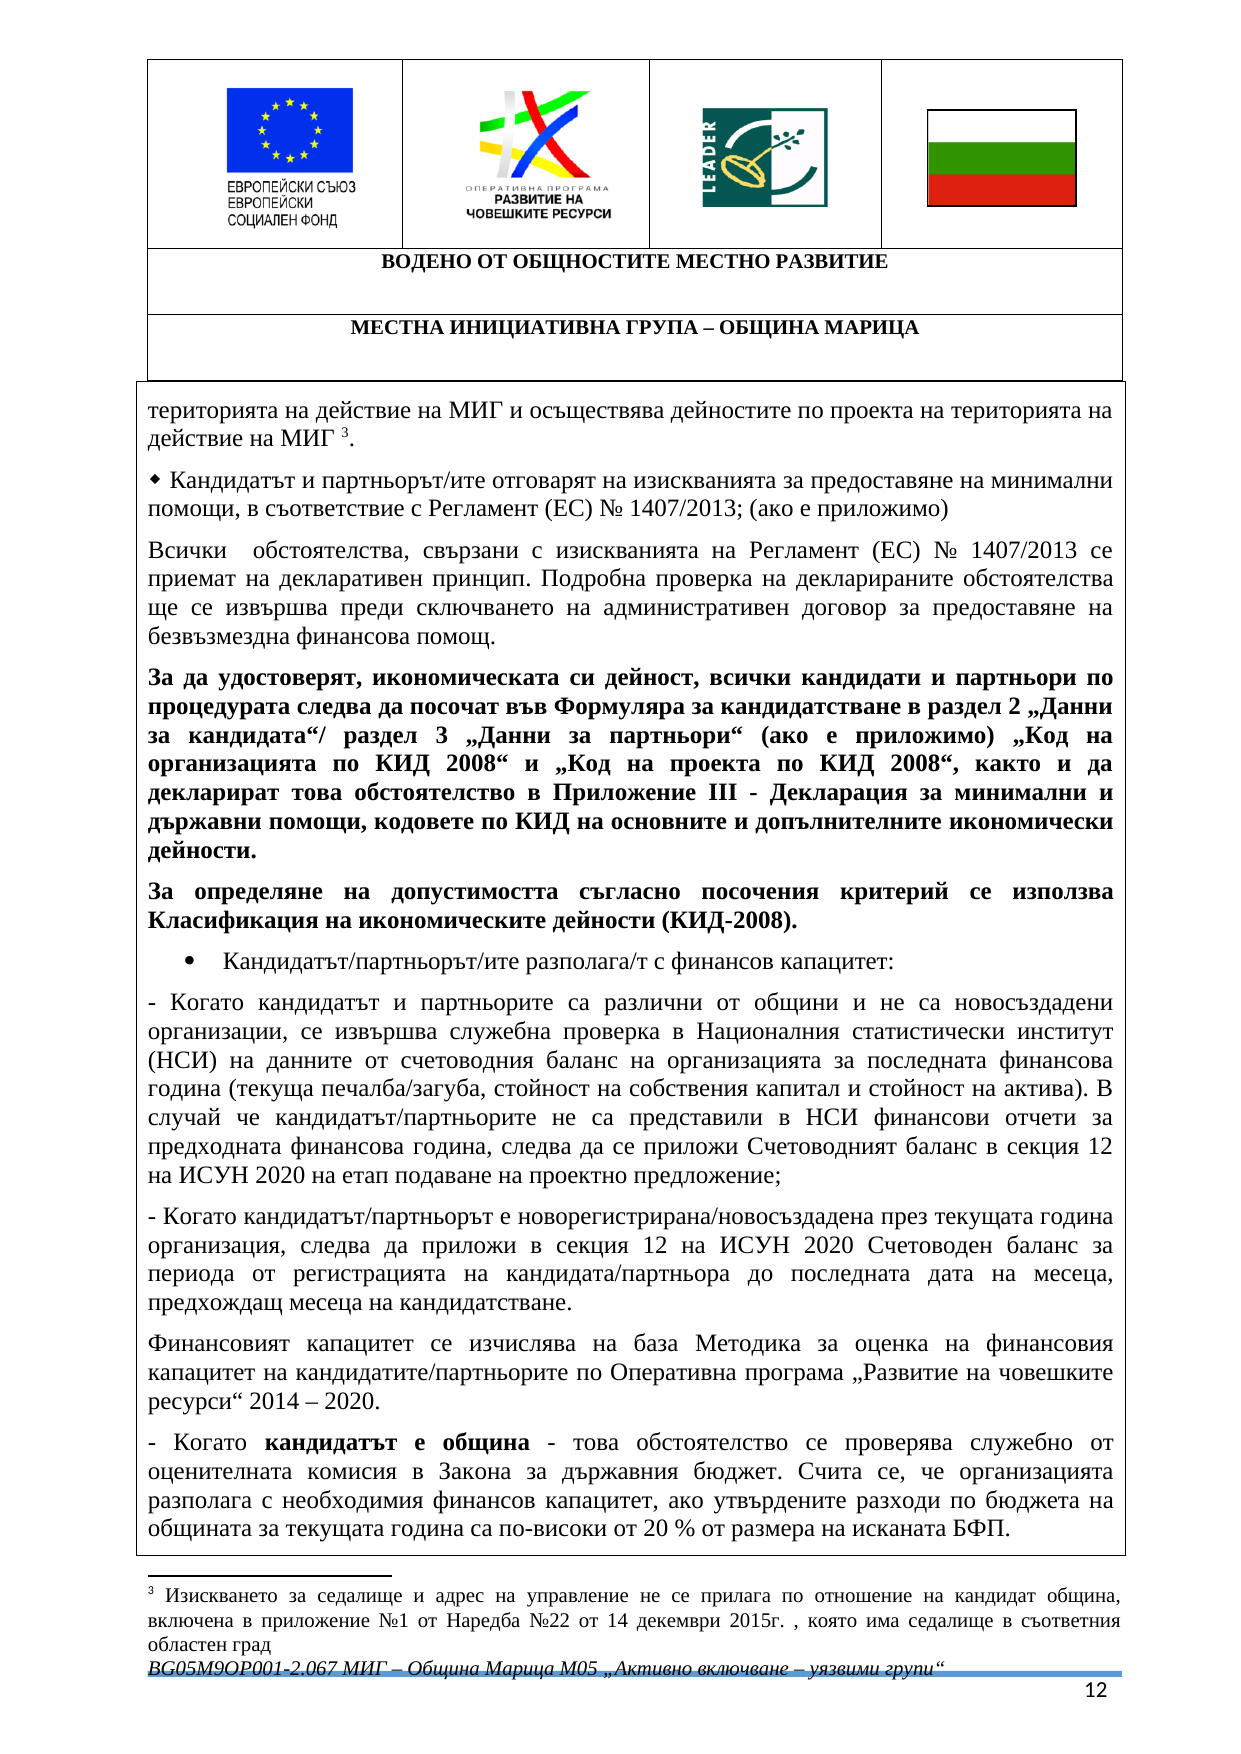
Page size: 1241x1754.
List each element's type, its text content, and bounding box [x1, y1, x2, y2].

picture [441, 73, 628, 233]
picture [218, 60, 398, 246]
picture [702, 108, 828, 207]
